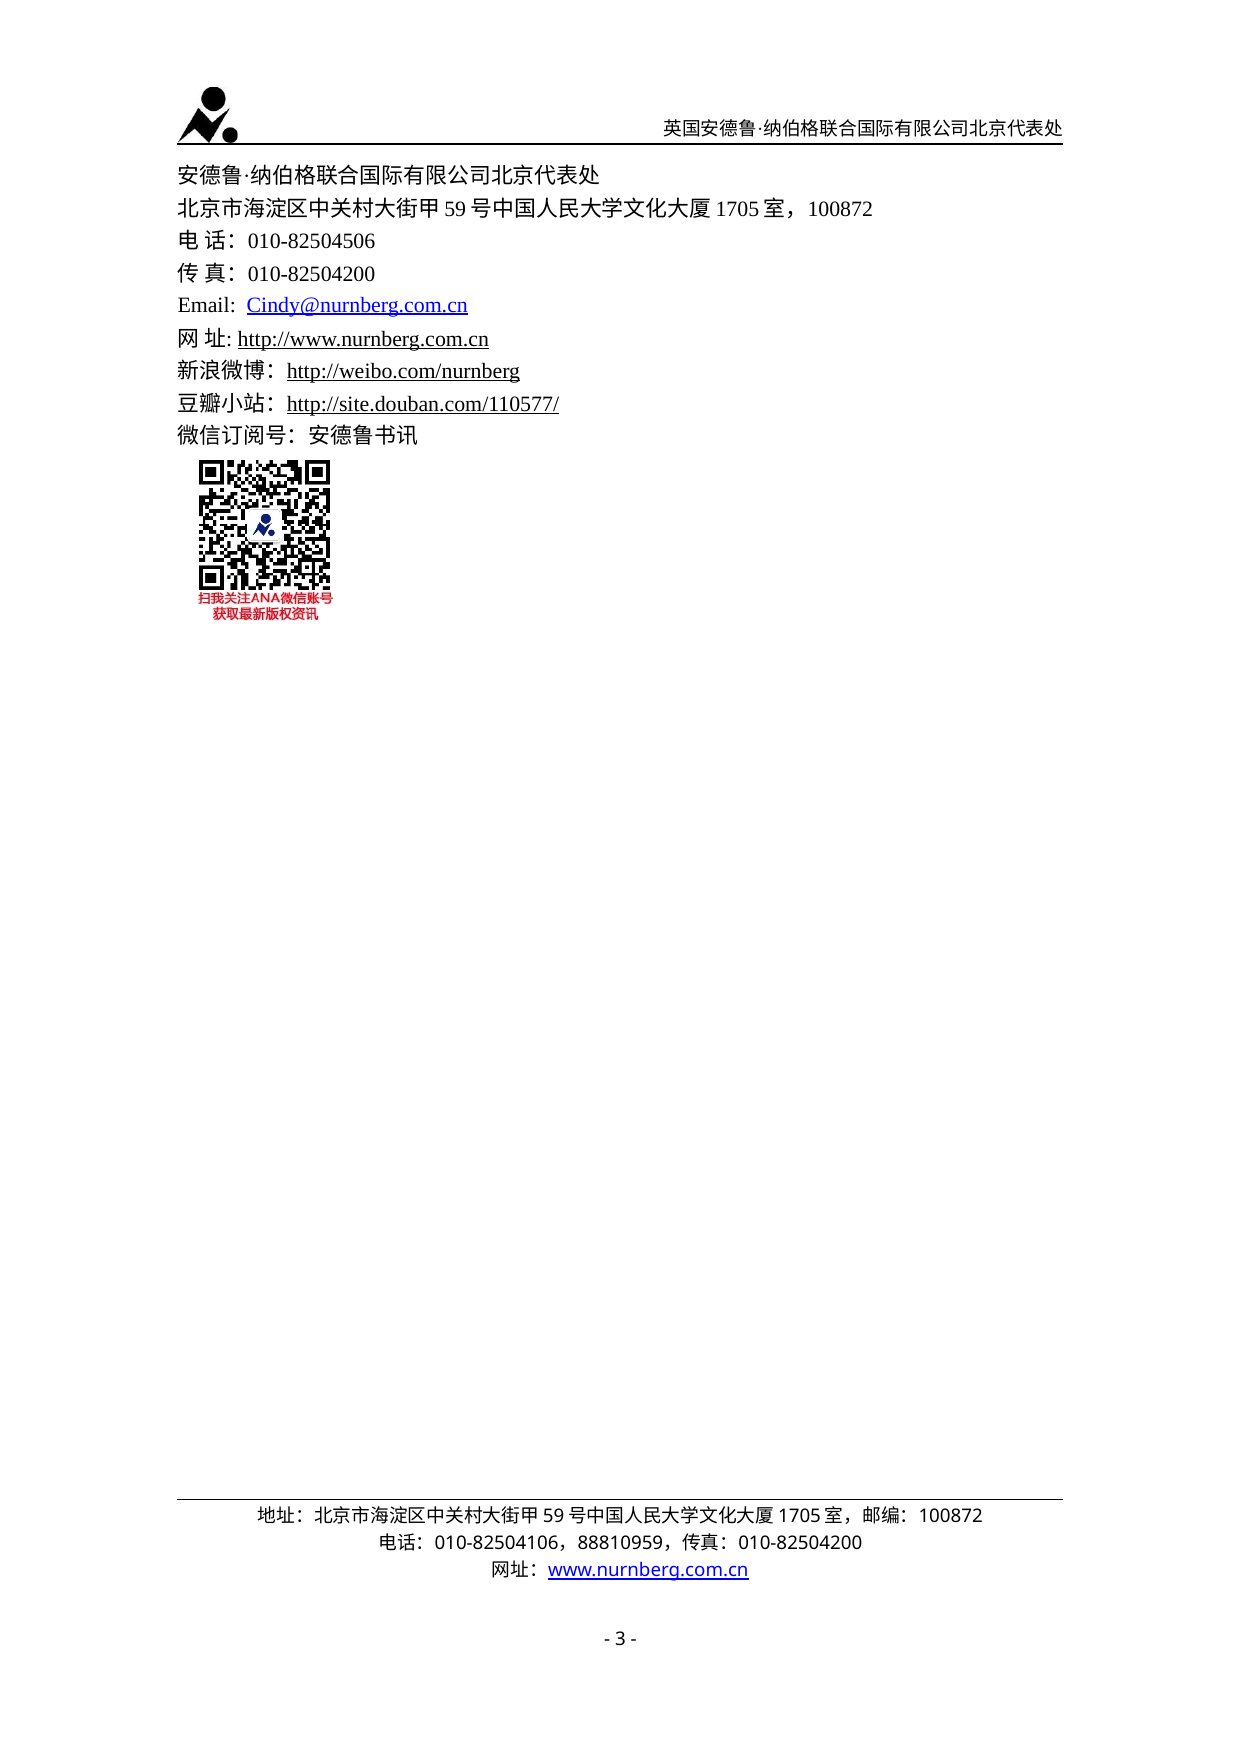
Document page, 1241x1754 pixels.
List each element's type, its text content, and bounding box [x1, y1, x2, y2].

text 传 真：010-82504200 [177, 255, 1063, 288]
text 新浪微博：http://weibo.com/nurnberg [177, 353, 1063, 385]
text Email: Cindy@nurnberg.com.cn [177, 288, 1063, 320]
text 安德鲁·纳伯格联合国际有限公司北京代表处 [177, 158, 1063, 190]
picture [177, 450, 365, 624]
text 网 址: http://www.nurnberg.com.cn [177, 320, 1063, 353]
text 电 话：010-82504506 [177, 223, 1063, 255]
text 微信订阅号：安德鲁书讯 [177, 418, 1063, 450]
text 豆瓣小站：http://site.douban.com/110577/ [177, 385, 1063, 418]
text 北京市海淀区中关村大街甲59号中国人民大学文化大厦1705室，100872 [177, 190, 1063, 223]
picture [177, 87, 238, 143]
